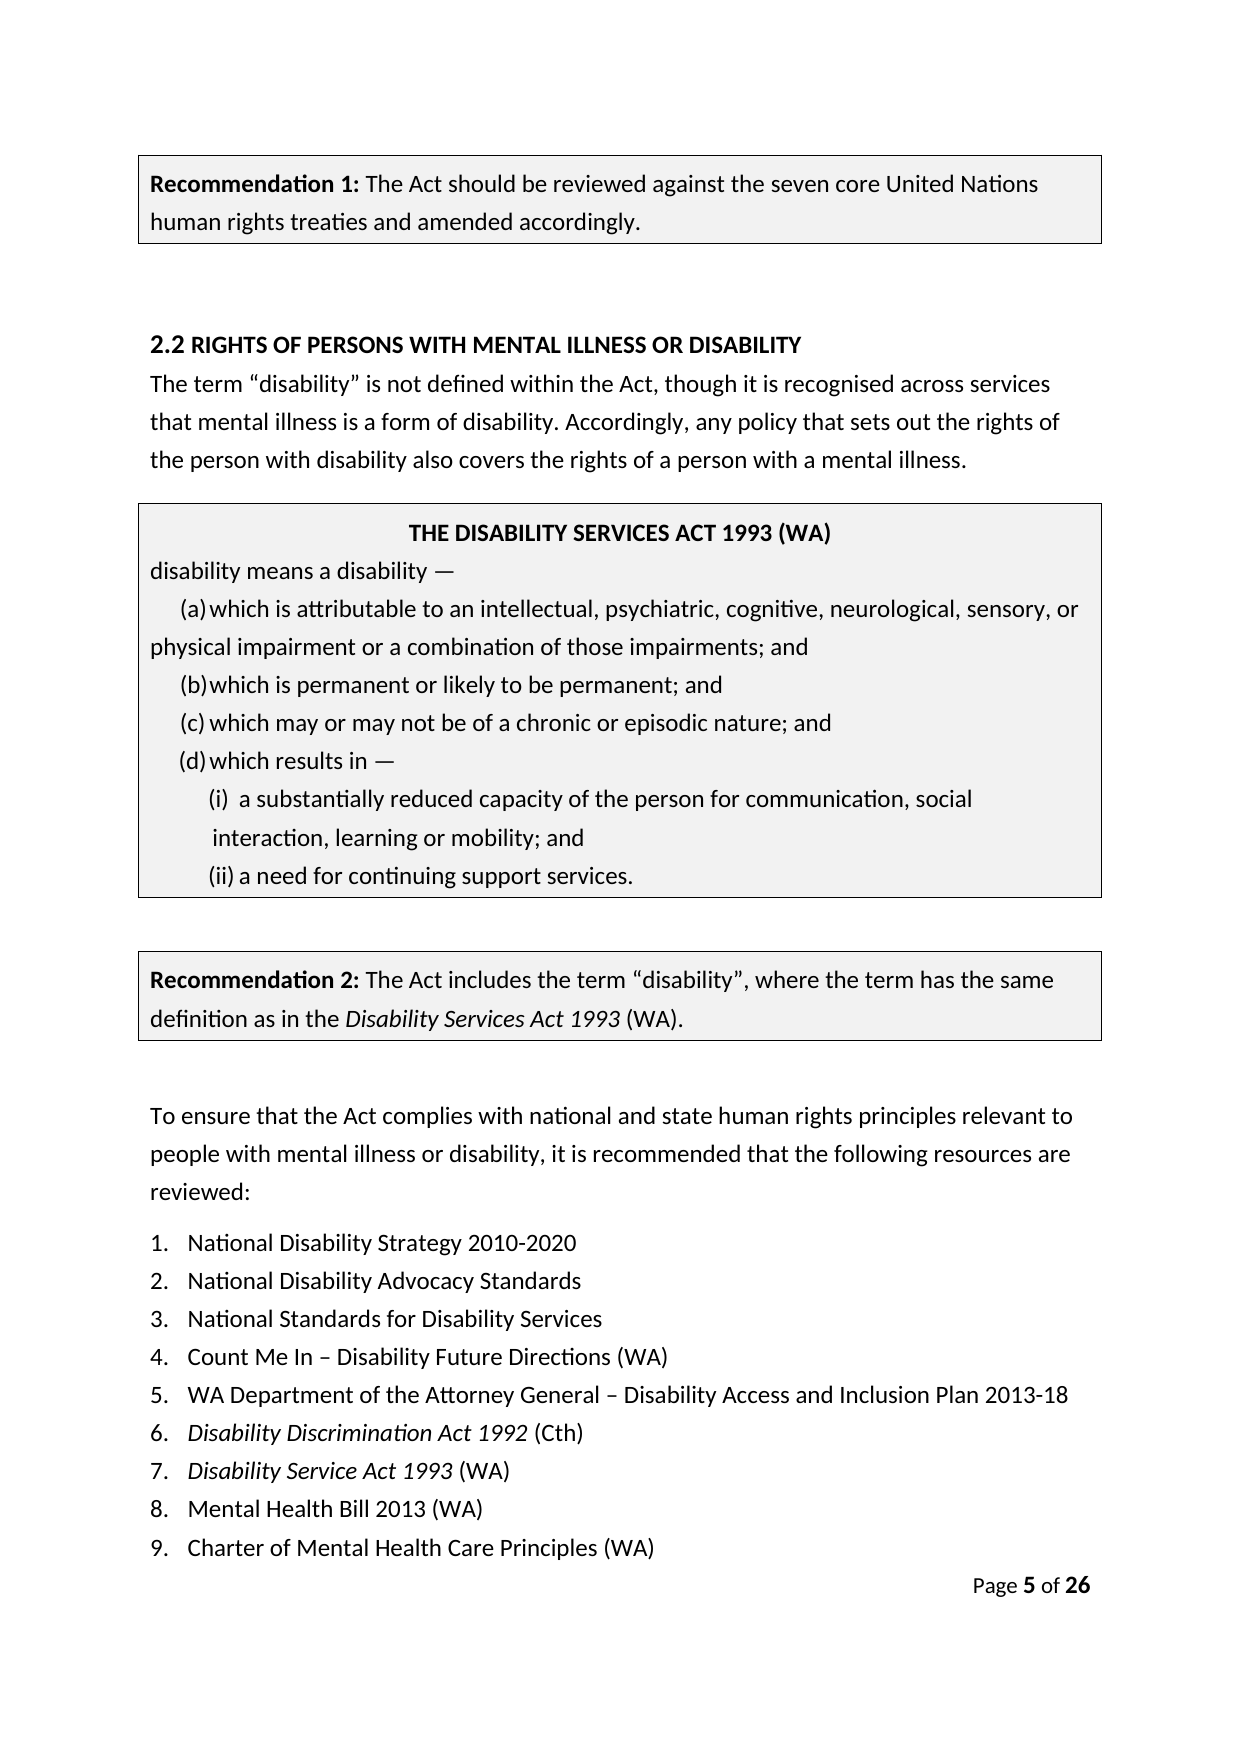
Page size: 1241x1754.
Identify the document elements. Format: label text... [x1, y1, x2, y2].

list Disability Discrimination Act 1992 (Cth) [150, 1417, 1090, 1448]
text 2.2 RIGHTS OF PERSONS WITH MENTAL ILLNESS OR DISABILITY [150, 327, 1090, 360]
list Charter of Mental Health Care Principles (WA) [150, 1532, 1090, 1562]
list Mental Health Bill 2013 (WA) [150, 1493, 1090, 1524]
list National Standards for Disability Services [150, 1303, 1090, 1333]
list National Disability Advocacy Standards [150, 1265, 1090, 1295]
table_header THE DISABILITY SERVICES ACT 1993 (WA) disability means a disability — (a) which is attributable to an intellectual, psychiatric, cognitive, neurological, sensory, or physical impairment or a combination of those impairments; and (b) which is permanent or likely to be permanent; and (c) which may or may not be of a chronic or episodic nature; and (d) which results in — (i) a substantially reduced capacity of the person for communication, social interaction, learning or mobility; and (ii) a need for continuing support services. [139, 504, 1101, 897]
list Disability Service Act 1993 (WA) [150, 1455, 1090, 1486]
table_header Recommendation 1: The Act should be reviewed against the seven core United Nations human rights treaties and amended accordingly. [139, 156, 1101, 243]
list Count Me In – Disability Future Directions (WA) [150, 1341, 1090, 1372]
text The term “disability” is not defined within the Act, though it is recognised across services that mental illness is a form of disability. Accordingly, any policy that sets out the rights of the person with disability also covers the rights of a person with a mental illness. [150, 368, 1090, 475]
list National Disability Strategy 2010-2020 [150, 1227, 1090, 1257]
list WA Department of the Attorney General – Disability Access and Inclusion Plan 2013-18 [150, 1379, 1090, 1410]
text To ensure that the Act complies with national and state human rights principles relevant to people with mental illness or disability, it is recommended that the following resources are reviewed: [150, 1100, 1090, 1207]
table_header Recommendation 2: The Act includes the term “disability”, where the term has the same definition as in the Disability Services Act 1993 (WA). [139, 952, 1101, 1040]
